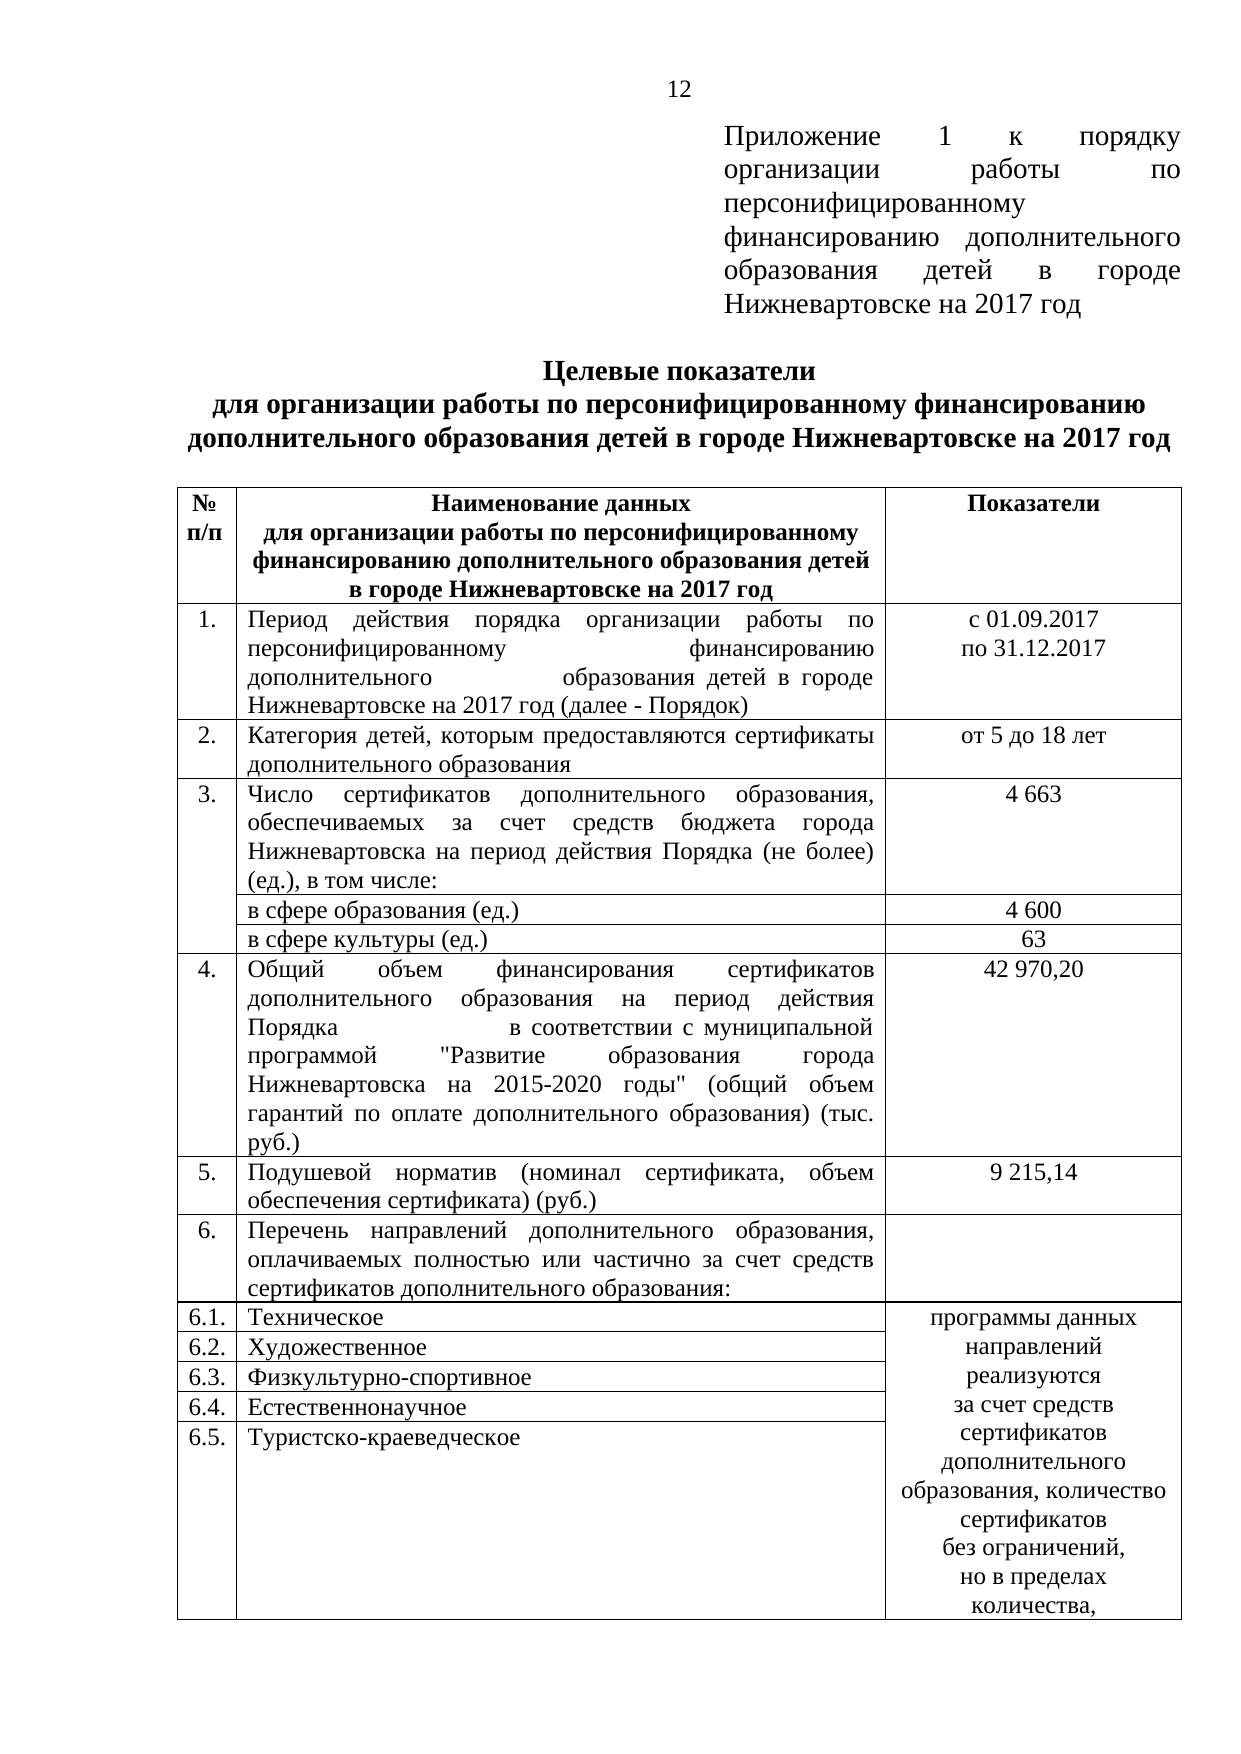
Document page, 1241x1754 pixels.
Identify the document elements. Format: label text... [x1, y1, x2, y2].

table_cell 42 970,20 [886, 954, 1181, 1156]
table_cell в сфере образования (ед.) [237, 895, 885, 923]
table_cell 4 663 [886, 779, 1181, 894]
table_cell Художественное [237, 1332, 885, 1361]
table_cell 9 215,14 [886, 1157, 1181, 1214]
table_cell 6.2. [178, 1332, 236, 1361]
table_cell 1. [178, 604, 236, 719]
table_cell Физкультурно-спортивное [237, 1362, 885, 1391]
table_cell 6. [178, 1215, 236, 1301]
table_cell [237, 1422, 885, 1619]
table_cell 4 600 [886, 895, 1181, 923]
table_cell Общий объем финансирования сертификатов дополнительного образования на период действия Порядка в соответствии с муниципальной программой "Развитие образования города Нижневартовска на 2015-2020 годы" (общий объем гарантий по оплате дополнительного образования) (тыс. руб.) [237, 954, 885, 1156]
table_cell 4. [178, 954, 236, 1156]
table_cell 2. [178, 720, 236, 778]
table_cell Перечень направлений дополнительного образования, оплачиваемых полностью или частично за счет средств сертификатов дополнительного образования: [237, 1215, 885, 1301]
text Приложение 1 к порядку организации работы по персонифицированному финансированию дополнительного образования детей в городе Нижневартовске на 2017 год [723, 118, 1181, 319]
table_cell 5. [178, 1157, 236, 1214]
table_cell Техническое [237, 1303, 885, 1331]
table_cell [886, 1215, 1181, 1301]
table_cell Подушевой норматив (номинал сертификата, объем обеспечения сертификата) (руб.) [237, 1157, 885, 1214]
table_cell в сфере культуры (ед.) [237, 925, 885, 953]
text дополнительного образования детей в городе Нижневартовске на 2017 год [177, 420, 1181, 453]
table_cell Период действия порядка организации работы по персонифицированному финансированию дополнительного образования детей в городе Нижневартовске на 2017 год (далее - Порядок) [237, 604, 885, 719]
table_cell программы данных направлений реализуются за счет средств сертификатов дополнительного образования, количество сертификатов без ограничений, но в пределах количества, установленного в пункте 3 [886, 1303, 1181, 1619]
table_cell 6.5. [178, 1422, 236, 1619]
table_cell Число сертификатов дополнительного образования, обеспечиваемых за счет средств бюджета города Нижневартовска на период действия Порядка (не более) (ед.), в том числе: [237, 779, 885, 894]
table_cell от 5 до 18 лет [886, 720, 1181, 778]
table_cell 3. [178, 779, 236, 953]
table_header № п/п [178, 488, 236, 603]
table_cell 63 [886, 925, 1181, 953]
table_header Наименование данных для организации работы по персонифицированному финансированию дополнительного образования детей в городе Нижневартовске на 2017 год [237, 488, 885, 603]
table_cell Категория детей, которым предоставляются сертификаты дополнительного образования [237, 720, 885, 778]
table_cell с 01.09.2017 по 31.12.2017 [886, 604, 1181, 719]
text Целевые показатели [177, 353, 1181, 386]
table_cell 6.3. [178, 1362, 236, 1391]
table_cell 6.1. [178, 1303, 236, 1331]
table_header Показатели [886, 488, 1181, 603]
table_cell Естественнонаучное [237, 1392, 885, 1421]
text для организации работы по персонифицированному финансированию [177, 386, 1181, 420]
table_cell 6.4. [178, 1392, 236, 1421]
